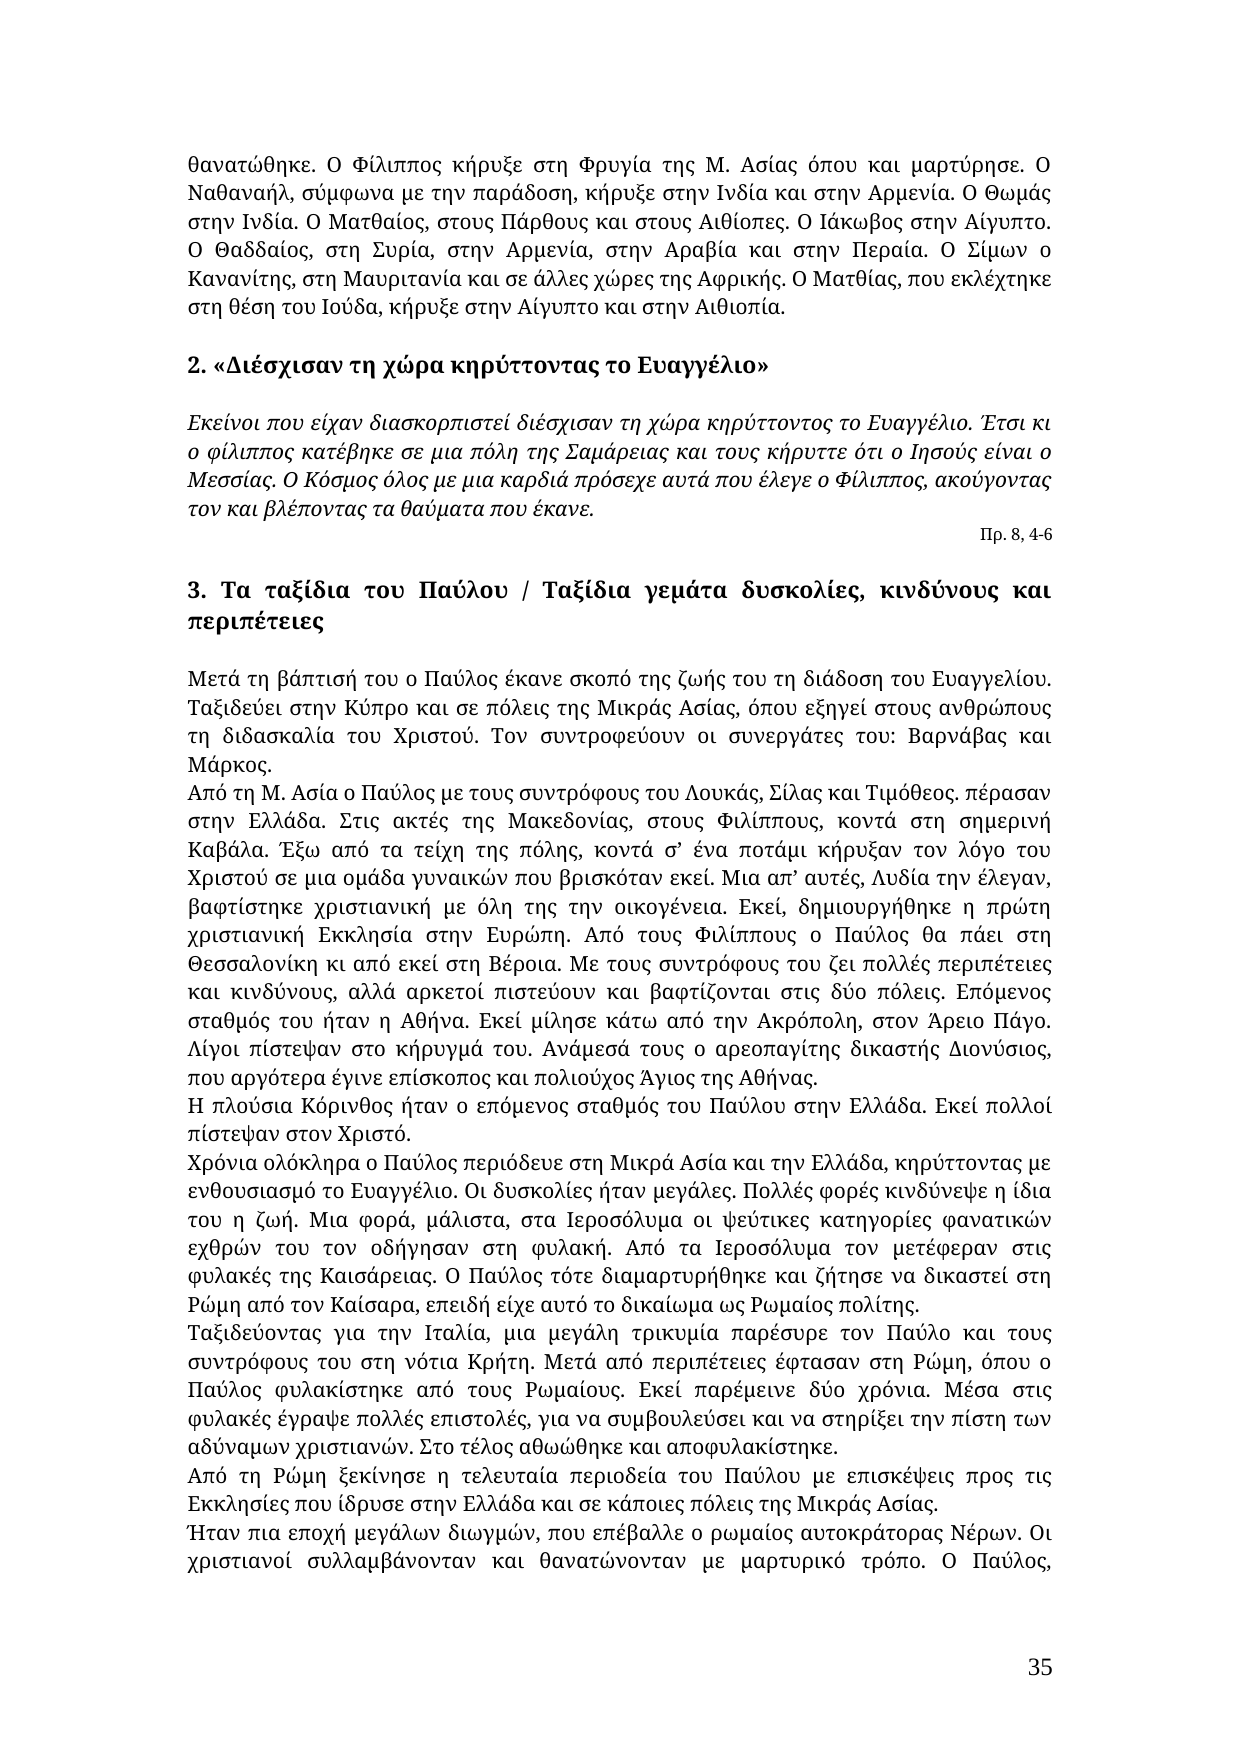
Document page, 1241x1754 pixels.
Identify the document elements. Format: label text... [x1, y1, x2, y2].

text Εκείνοι που είχαν διασκορπιστεί διέσχισαν τη χώρα κηρύττοντος το Ευαγγέλιο. Έτσι κι ο φίλιππος κατέβηκε σε μια πόλη της Σαμάρειας και τους κήρυττε ότι ο Ιησούς είναι ο Μεσσίας. Ο Κόσμος όλος με μια καρδιά πρόσεχε αυτά που έλεγε ο Φίλιππος, ακούγοντας τον και βλέποντας τα θαύματα που έκανε. [187, 408, 1053, 522]
text Ταξιδεύοντας για την Ιταλία, μια μεγάλη τρικυμία παρέσυρε τον Παύλο και τους συντρόφους του στη νότια Κρήτη. Μετά από περιπέτειες έφτασαν στη Ρώμη, όπου ο Παύλος φυλακίστηκε από τους Ρωμαίους. Εκεί παρέμεινε δύο χρόνια. Μέσα στις φυλακές έγραψε πολλές επιστολές, για να συμβουλεύσει και να στηρίξει την πίστη των αδύναμων χριστιανών. Στο τέλος αθωώθηκε και αποφυλακίστηκε. [187, 1318, 1053, 1461]
text 2. «Διέσχισαν τη χώρα κηρύττοντας το Ευαγγέλιο» [187, 349, 1053, 380]
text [187, 150, 1053, 321]
text Η πλούσια Κόρινθος ήταν ο επόμενος σταθμός του Παύλου στην Ελλάδα. Εκεί πολλοί πίστεψαν στον Χριστό. [187, 1091, 1053, 1148]
text 3. Τα ταξίδια του Παύλου / Ταξίδια γεμάτα δυσκολίες, κινδύνους και περιπέτειες [187, 573, 1053, 636]
text Πρ. 8, 4-6 [187, 522, 1053, 545]
text Μετά τη βάπτισή του ο Παύλος έκανε σκοπό της ζωής του τη διάδοση του Ευαγγελίου. Ταξιδεύει στην Κύπρο και σε πόλεις της Μικράς Ασίας, όπου εξηγεί στους ανθρώπους τη διδασκαλία του Χριστού. Τον συντροφεύουν οι συνεργάτες του: Βαρνάβας και Μάρκος. [187, 664, 1053, 778]
text Από τη Ρώμη ξεκίνησε η τελευταία περιοδεία του Παύλου με επισκέψεις προς τις Εκκλησίες που ίδρυσε στην Ελλάδα και σε κάποιες πόλεις της Μικράς Ασίας. [187, 1461, 1053, 1518]
text Από τη Μ. Ασία ο Παύλος με τους συντρόφους του Λουκάς, Σίλας και Τιμόθεος. πέρασαν στην Ελλάδα. Στις ακτές της Μακεδονίας, στους Φιλίππους, κοντά στη σημερινή Καβάλα. Έξω από τα τείχη της πόλης, κοντά σ’ ένα ποτάμι κήρυξαν τον λόγο του Χριστού σε μια ομάδα γυναικών που βρισκόταν εκεί. Μια απ’ αυτές, Λυδία την έλεγαν, βαφτίστηκε χριστιανική με όλη της την οικογένεια. Εκεί, δημιουργήθηκε η πρώτη χριστιανική Εκκλησία στην Ευρώπη. Από τους Φιλίππους ο Παύλος θα πάει στη Θεσσαλονίκη κι από εκεί στη Βέροια. Με τους συντρόφους του ζει πολλές περιπέτειες και κινδύνους, αλλά αρκετοί πιστεύουν και βαφτίζονται στις δύο πόλεις. Επόμενος σταθμός του ήταν η Αθήνα. Εκεί μίλησε κάτω από την Ακρόπολη, στον Άρειο Πάγο. Λίγοι πίστεψαν στο κήρυγμά του. Ανάμεσά τους ο αρεοπαγίτης δικαστής Διονύσιος, που αργότερα έγινε επίσκοπος και πολιούχος Άγιος της Αθήνας. [187, 778, 1053, 1091]
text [187, 1518, 1053, 1574]
text Χρόνια ολόκληρα ο Παύλος περιόδευε στη Μικρά Ασία και την Ελλάδα, κηρύττοντας με ενθουσιασμό το Ευαγγέλιο. Οι δυσκολίες ήταν μεγάλες. Πολλές φορές κινδύνεψε η ίδια του η ζωή. Μια φορά, μάλιστα, στα Ιεροσόλυμα οι ψεύτικες κατηγορίες φανατικών εχθρών του τον οδήγησαν στη φυλακή. Από τα Ιεροσόλυμα τον μετέφεραν στις φυλακές της Καισάρειας. Ο Παύλος τότε διαμαρτυρήθηκε και ζήτησε να δικαστεί στη Ρώμη από τον Καίσαρα, επειδή είχε αυτό το δικαίωμα ως Ρωμαίος πολίτης. [187, 1148, 1053, 1318]
